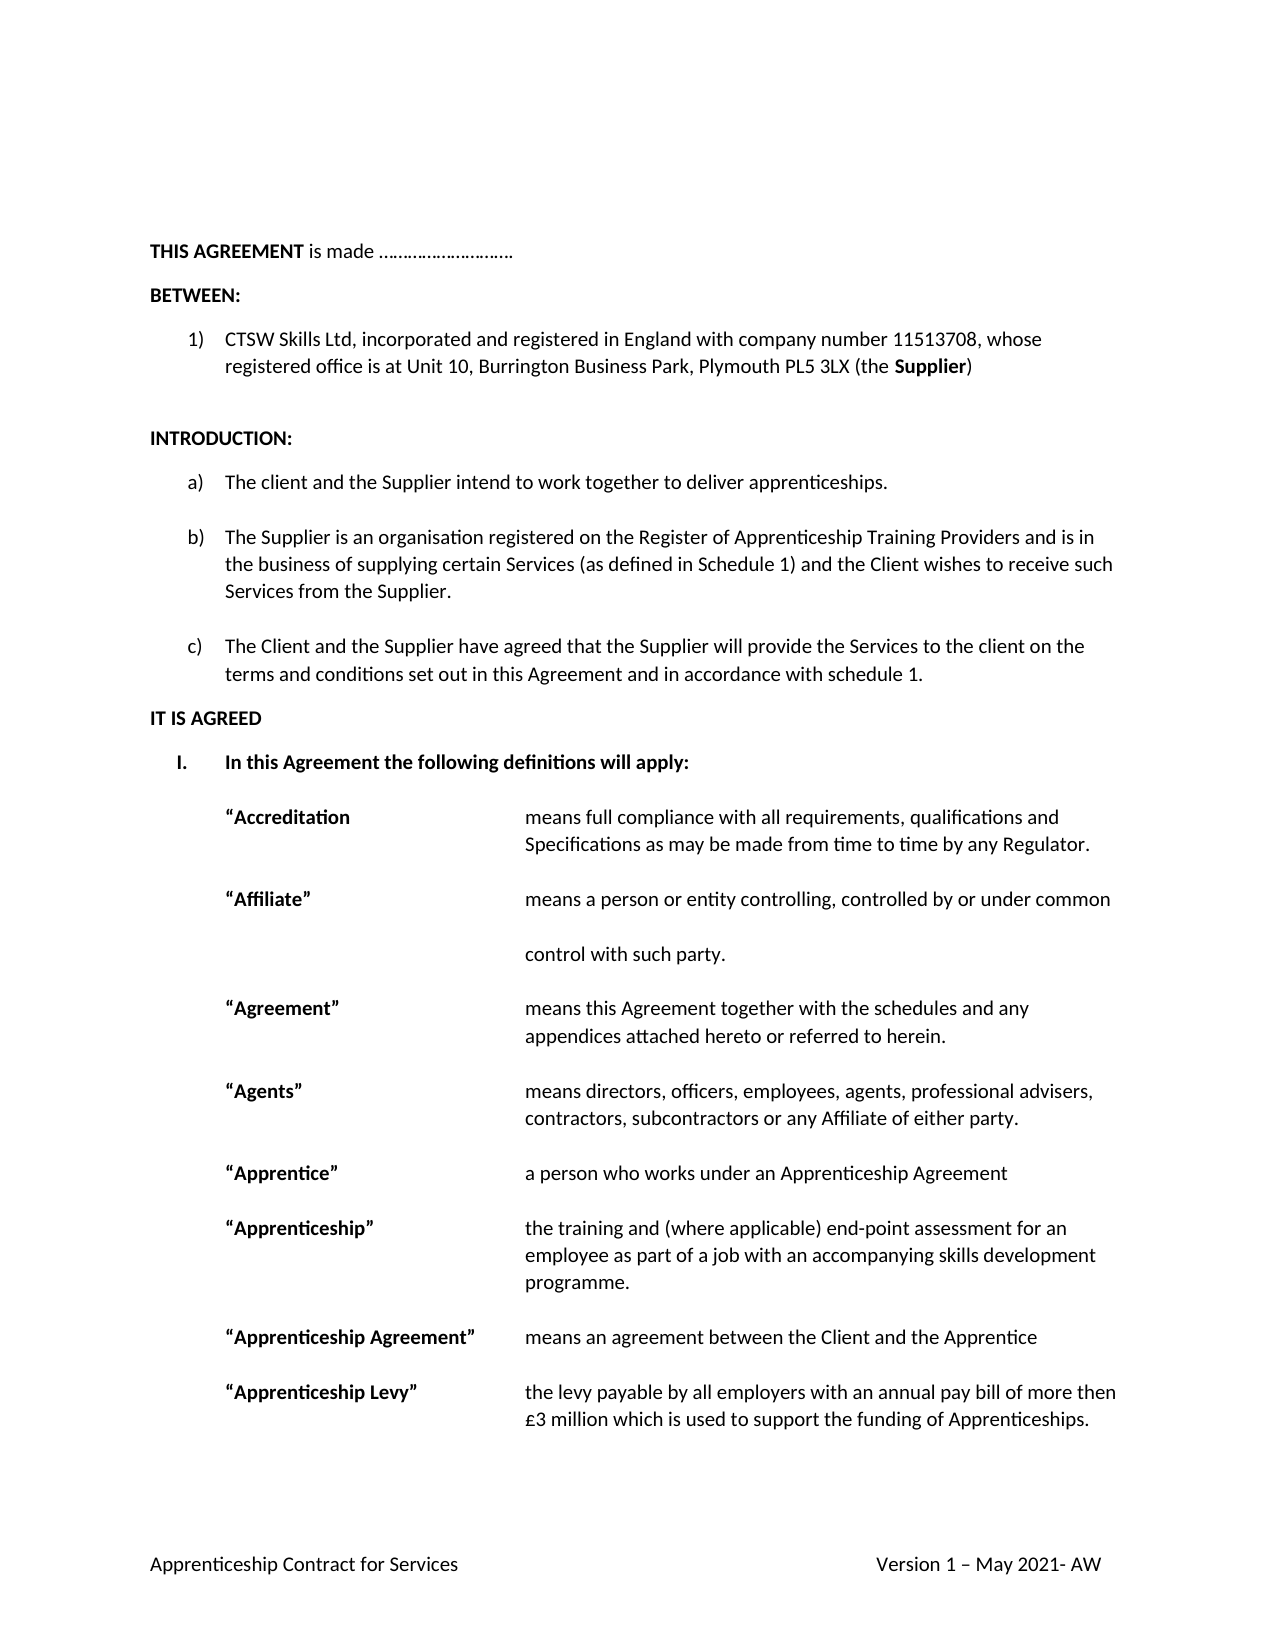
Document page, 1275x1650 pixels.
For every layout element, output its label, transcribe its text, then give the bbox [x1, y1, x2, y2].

list “Agents” means directors, officers, employees, agents, professional advisers, contractors, subcontractors or any Affiliate of either party. [225, 1078, 1125, 1131]
list “Apprentice” a person who works under an Apprenticeship Agreement [225, 1160, 1125, 1185]
list “Affiliate” means a person or entity controlling, controlled by or under common [225, 886, 1125, 939]
text BETWEEN: [150, 282, 1125, 308]
list CTSW Skills Ltd, incorporated and registered in England with company number 11513708, whose registered office is at Unit 10, Burrington Business Park, Plymouth PL5 3LX (the Supplier) [187, 326, 1125, 379]
list The Supplier is an organisation registered on the Register of Apprenticeship Training Providers and is in the business of supplying certain Services (as defined in Schedule 1) and the Client wishes to receive such Services from the Supplier. [187, 524, 1125, 604]
list In this Agreement the following definitions will apply: [187, 749, 1125, 774]
text INTRODUCTION: [150, 425, 1125, 451]
text IT IS AGREED [150, 705, 1125, 730]
list “Apprenticeship Agreement” means an agreement between the Client and the Apprentice [225, 1324, 1125, 1350]
list Specifications as may be made from time to time by any Regulator. [225, 831, 1125, 857]
list The client and the Supplier intend to work together to deliver apprenticeships. [187, 469, 1125, 494]
list “Apprenticeship” the training and (where applicable) end-point assessment for an employee as part of a job with an accompanying skills development programme. [225, 1215, 1125, 1295]
list control with such party. [225, 941, 1125, 966]
list “Accreditation means full compliance with all requirements, qualifications and [225, 804, 1125, 829]
text THIS AGREEMENT is made ………………………. [150, 238, 1125, 263]
list The Client and the Supplier have agreed that the Supplier will provide the Services to the client on the terms and conditions set out in this Agreement and in accordance with schedule 1. [187, 633, 1125, 686]
list “Agreement” means this Agreement together with the schedules and any appendices attached hereto or referred to herein. [225, 996, 1125, 1048]
list “Apprenticeship Levy” the levy payable by all employers with an annual pay bill of more then £3 million which is used to support the funding of Apprenticeships. [225, 1379, 1125, 1432]
